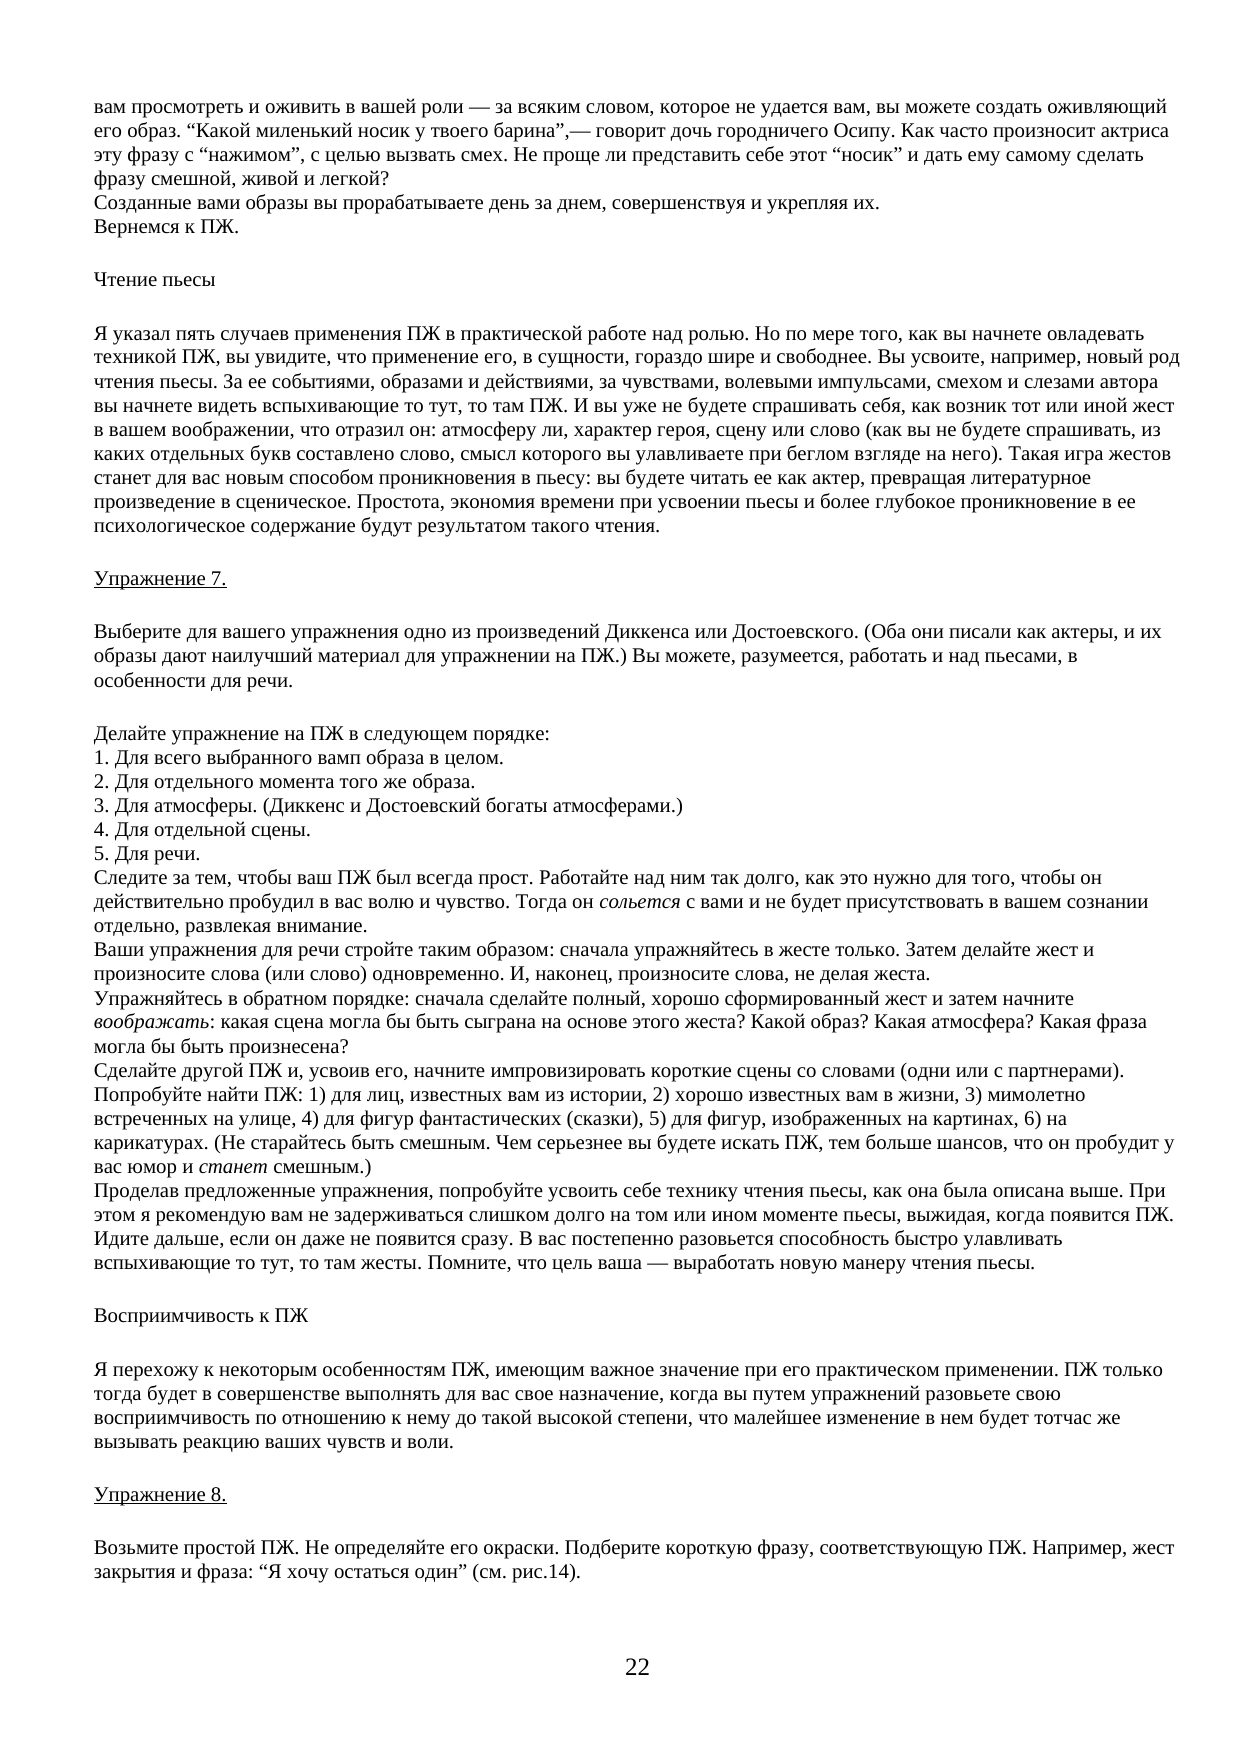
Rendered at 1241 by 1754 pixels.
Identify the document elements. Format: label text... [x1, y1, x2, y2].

text Упражнение 8. [94, 1482, 1181, 1506]
text Делайте упражнение на ПЖ в следующем порядке: 1. Для всего выбранного вамп образа в целом. 2. Для отдельного момента того же образа. 3. Для атмосферы. (Диккенс и Достоевский богаты атмосферами.) 4. Для отдельной сцены. 5. Для речи. Следите за тем, чтобы ваш ПЖ был всегда прост. Работайте над ним так долго, как это нужно для того, чтобы он действительно пробудил в вас волю и чувство. Тогда он сольется с вами и не будет присутствовать в вашем сознании отдельно, развлекая внимание. Ваши упражнения для речи стройте таким образом: сначала упражняйтесь в жесте только. Затем делайте жест и произносите слова (или слово) одновременно. И, наконец, произносите слова, не делая жеста. Упражняйтесь в обратном порядке: сначала сделайте полный, хорошо сформированный жест и затем начните воображать: какая сцена могла бы быть сыграна на основе этого жеста? Какой образ? Какая атмосфера? Какая фраза могла бы быть произнесена? Сделайте другой ПЖ и, усвоив его, начните импровизировать короткие сцены со словами (одни или с партнерами). Попробуйте найти ПЖ: 1) для лиц, известных вам из истории, 2) хорошо известных вам в жизни, 3) мимолетно встреченных на улице, 4) для фигур фантастических (сказки), 5) для фигур, изображенных на картинах, 6) на карикатурах. (Не старайтесь быть смешным. Чем серьезнее вы будете искать ПЖ, тем больше шансов, что он пробудит у вас юмор и станет смешным.) Проделав предложенные упражнения, попробуйте усвоить себе технику чтения пьесы, как она была описана выше. При этом я рекомендую вам не задерживаться слишком долго на том или ином моменте пьесы, выжидая, когда появится ПЖ. Идите дальше, если он даже не появится сразу. В вас постепенно разовьется способность быстро улавливать вспыхивающие то тут, то там жесты. Помните, что цель ваша — выработать новую манеру чтения пьесы. [94, 721, 1181, 1274]
text Упражнение 7. [94, 566, 1181, 590]
text Я перехожу к некоторым особенностям ПЖ, имеющим важное значение при его практическом применении. ПЖ только тогда будет в совершенстве выполнять для вас свое назначение, когда вы путем упражнений разовьете свою восприимчивость по отношению к нему до такой высокой степени, что малейшее изменение в нем будет тотчас же вызывать реакцию ваших чувств и воли. [94, 1357, 1181, 1453]
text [94, 94, 1181, 238]
text Чтение пьесы [94, 267, 1181, 291]
text Выберите для вашего упражнения одно из произведений Диккенса или Достоевского. (Оба они писали как актеры, и их образы дают наилучший материал для упражнении на ПЖ.) Вы можете, разумеется, работать и над пьесами, в особенности для речи. [94, 619, 1181, 692]
text Восприимчивость к ПЖ [94, 1303, 1181, 1327]
text Возьмите простой ПЖ. Не определяйте его окраски. Подберите короткую фразу, соответствующую ПЖ. Например, жест закрытия и фраза: “Я хочу остаться один” (см. рис.14). [94, 1535, 1181, 1583]
text Я указал пять случаев применения ПЖ в практической работе над ролью. Но по мере того, как вы начнете овладевать техникой ПЖ, вы увидите, что применение его, в сущности, гораздо шире и свободнее. Вы усвоите, например, новый род чтения пьесы. За ее событиями, образами и действиями, за чувствами, волевыми импульсами, смехом и слезами автора вы начнете видеть вспыхивающие то тут, то там ПЖ. И вы уже не будете спрашивать себя, как возник тот или иной жест в вашем воображении, что отразил он: атмосферу ли, характер героя, сцену или слово (как вы не будете спрашивать, из каких отдельных букв составлено слово, смысл которого вы улавливаете при беглом взгляде на него). Такая игра жестов станет для вас новым способом проникновения в пьесу: вы будете читать ее как актер, превращая литературное произведение в сценическое. Простота, экономия времени при усвоении пьесы и более глубокое проникновение в ее психологическое содержание будут результатом такого чтения. [94, 320, 1181, 537]
